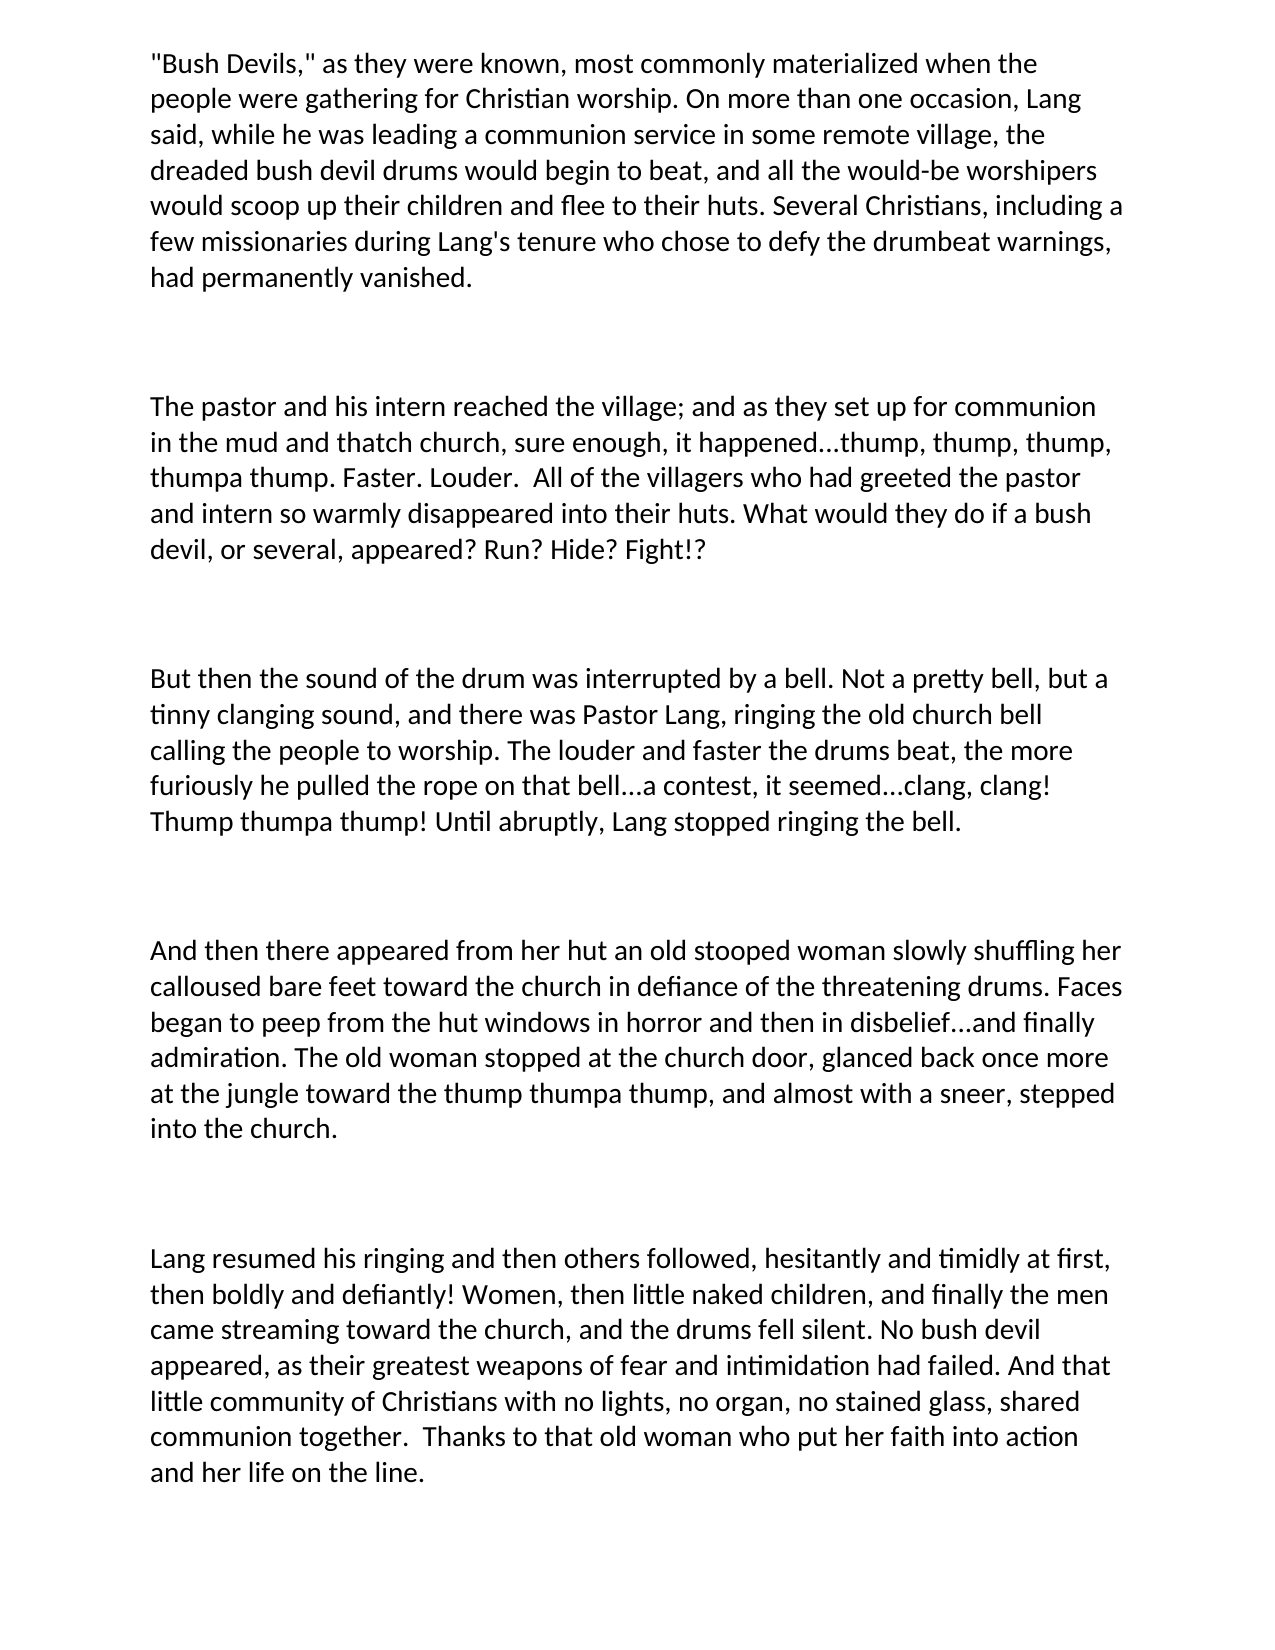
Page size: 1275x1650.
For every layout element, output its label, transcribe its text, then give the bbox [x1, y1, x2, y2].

text Lang resumed his ringing and then others followed, hesitantly and timidly at first, then boldly and defiantly! Women, then little naked children, and finally the men came streaming toward the church, and the drums fell silent. No bush devil appeared, as their greatest weapons of fear and intimidation had failed. And that little community of Christians with no lights, no organ, no stained glass, shared communion together. Thanks to that old woman who put her faith into action and her life on the line. [150, 1240, 1125, 1489]
text But then the sound of the drum was interrupted by a bell. Not a pretty bell, but a tinny clanging sound, and there was Pastor Lang, ringing the old church bell calling the people to worship. The louder and faster the drums beat, the more furiously he pulled the rope on that bell...a contest, it seemed...clang, clang! Thump thumpa thump! Until abruptly, Lang stopped ringing the bell. [150, 660, 1125, 838]
text And then there appeared from her hut an old stooped woman slowly shuffling her calloused bare feet toward the church in defiance of the threatening drums. Faces began to peep from the hut windows in horror and then in disbelief...and finally admiration. The old woman stopped at the church door, glanced back once more at the jungle toward the thump thumpa thump, and almost with a sneer, stepped into the church. [150, 932, 1125, 1146]
text "Bush Devils," as they were known, most commonly materialized when the people were gathering for Christian worship. On more than one occasion, Lang said, while he was leading a communion service in some remote village, the dreaded bush devil drums would begin to beat, and all the would-be worshipers would scoop up their children and flee to their huts. Several Christians, including a few missionaries during Lang's tenure who chose to defy the drumbeat warnings, had permanently vanished. [150, 45, 1125, 294]
text The pastor and his intern reached the village; and as they set up for communion in the mud and thatch church, sure enough, it happened...thump, thump, thump, thumpa thump. Faster. Louder. All of the villagers who had greeted the pastor and intern so warmly disappeared into their huts. What would they do if a bush devil, or several, appeared? Run? Hide? Fight!? [150, 388, 1125, 566]
